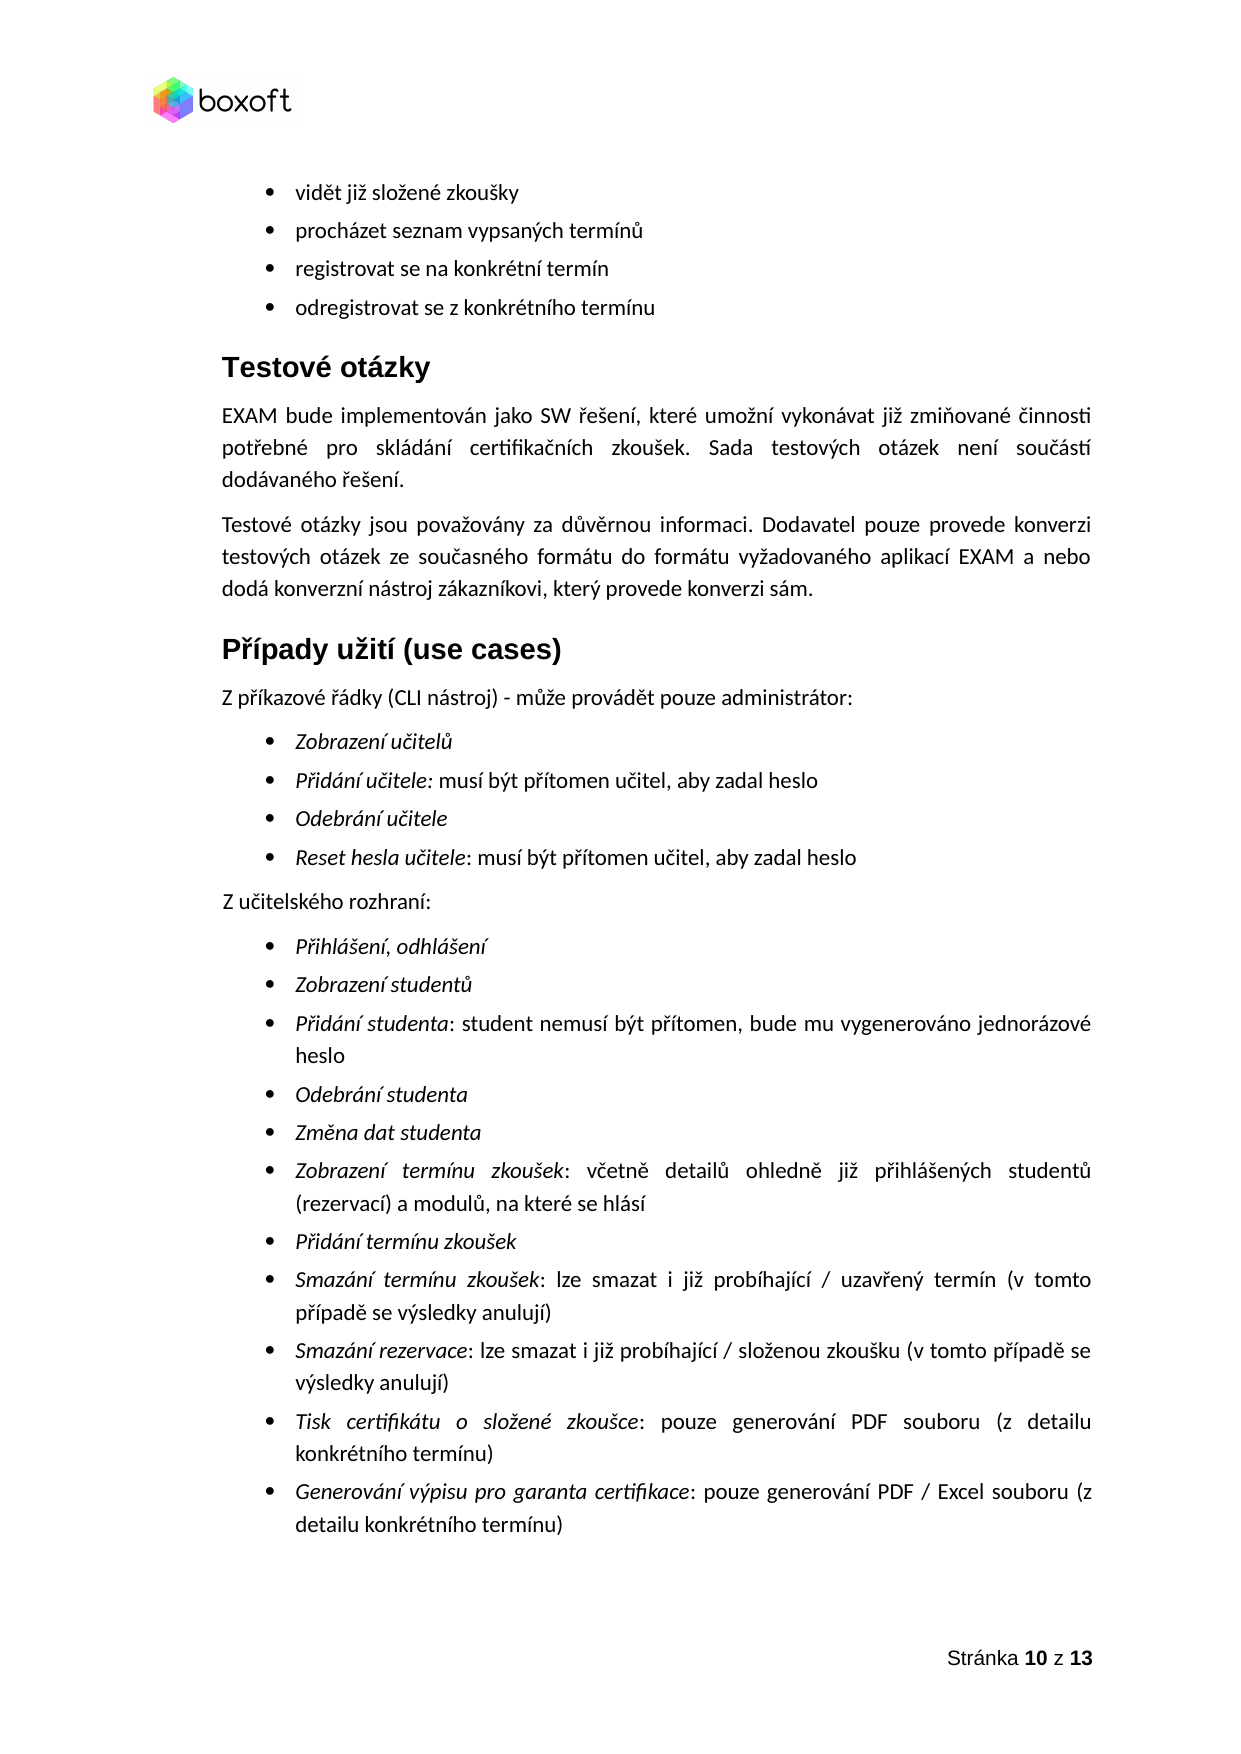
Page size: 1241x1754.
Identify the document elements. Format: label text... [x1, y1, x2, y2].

list odregistrovat se z konkrétního termínu [266, 293, 1092, 321]
list Přihlášení, odhlášení [266, 932, 1092, 960]
list Smazání termínu zkoušek: lze smazat i již probíhající / uzavřený termín (v tomto případě se výsledky anulují) [266, 1266, 1092, 1326]
list Změna dat studenta [266, 1118, 1092, 1146]
list Reset hesla učitele: musí být přítomen učitel, aby zadal heslo [266, 843, 1092, 871]
list Zobrazení termínu zkoušek: včetně detailů ohledně již přihlášených studentů (rezervací) a modulů, na které se hlásí [266, 1157, 1092, 1217]
picture [147, 73, 298, 127]
list Odebrání studenta [266, 1080, 1092, 1108]
list Odebrání učitele [266, 804, 1092, 832]
list Tisk certifikátu o složené zkoušce: pouze generování PDF souboru (z detailu konkrétního termínu) [266, 1407, 1092, 1467]
list Přidání učitele: musí být přítomen učitel, aby zadal heslo [266, 766, 1092, 794]
text Z učitelského rozhraní: [223, 887, 1092, 916]
list Přidání studenta: student nemusí být přítomen, bude mu vygenerováno jednorázové heslo [266, 1009, 1092, 1069]
list Zobrazení učitelů [266, 727, 1092, 756]
text EXAM bude implementován jako SW řešení, které umožní vykonávat již zmiňované činnosti potřebné pro skládání certifikačních zkoušek. Sada testových otázek není součástí dodávaného řešení. [222, 401, 1092, 493]
list registrovat se na konkrétní termín [266, 254, 1092, 282]
list vidět již složené zkoušky [266, 178, 1092, 206]
text Z příkazové řádky (CLI nástroj) - může provádět pouze administrátor: [222, 683, 1092, 711]
list procházet seznam vypsaných termínů [266, 216, 1092, 244]
subtitle Testové otázky [222, 350, 1092, 384]
list Smazání rezervace: lze smazat i již probíhající / složenou zkoušku (v tomto případě se výsledky anulují) [266, 1336, 1092, 1396]
list Generování výpisu pro garanta certifikace: pouze generování PDF / Excel souboru (z detailu konkrétního termínu) [266, 1477, 1092, 1538]
text Testové otázky jsou považovány za důvěrnou informaci. Dodavatel pouze provede konverzi testových otázek ze současného formátu do formátu vyžadovaného aplikací EXAM a nebo dodá konverzní nástroj zákazníkovi, který provede konverzi sám. [222, 510, 1092, 603]
list Přidání termínu zkoušek [266, 1227, 1092, 1255]
list Zobrazení studentů [266, 971, 1092, 999]
subtitle Případy užití (use cases) [222, 632, 1092, 665]
